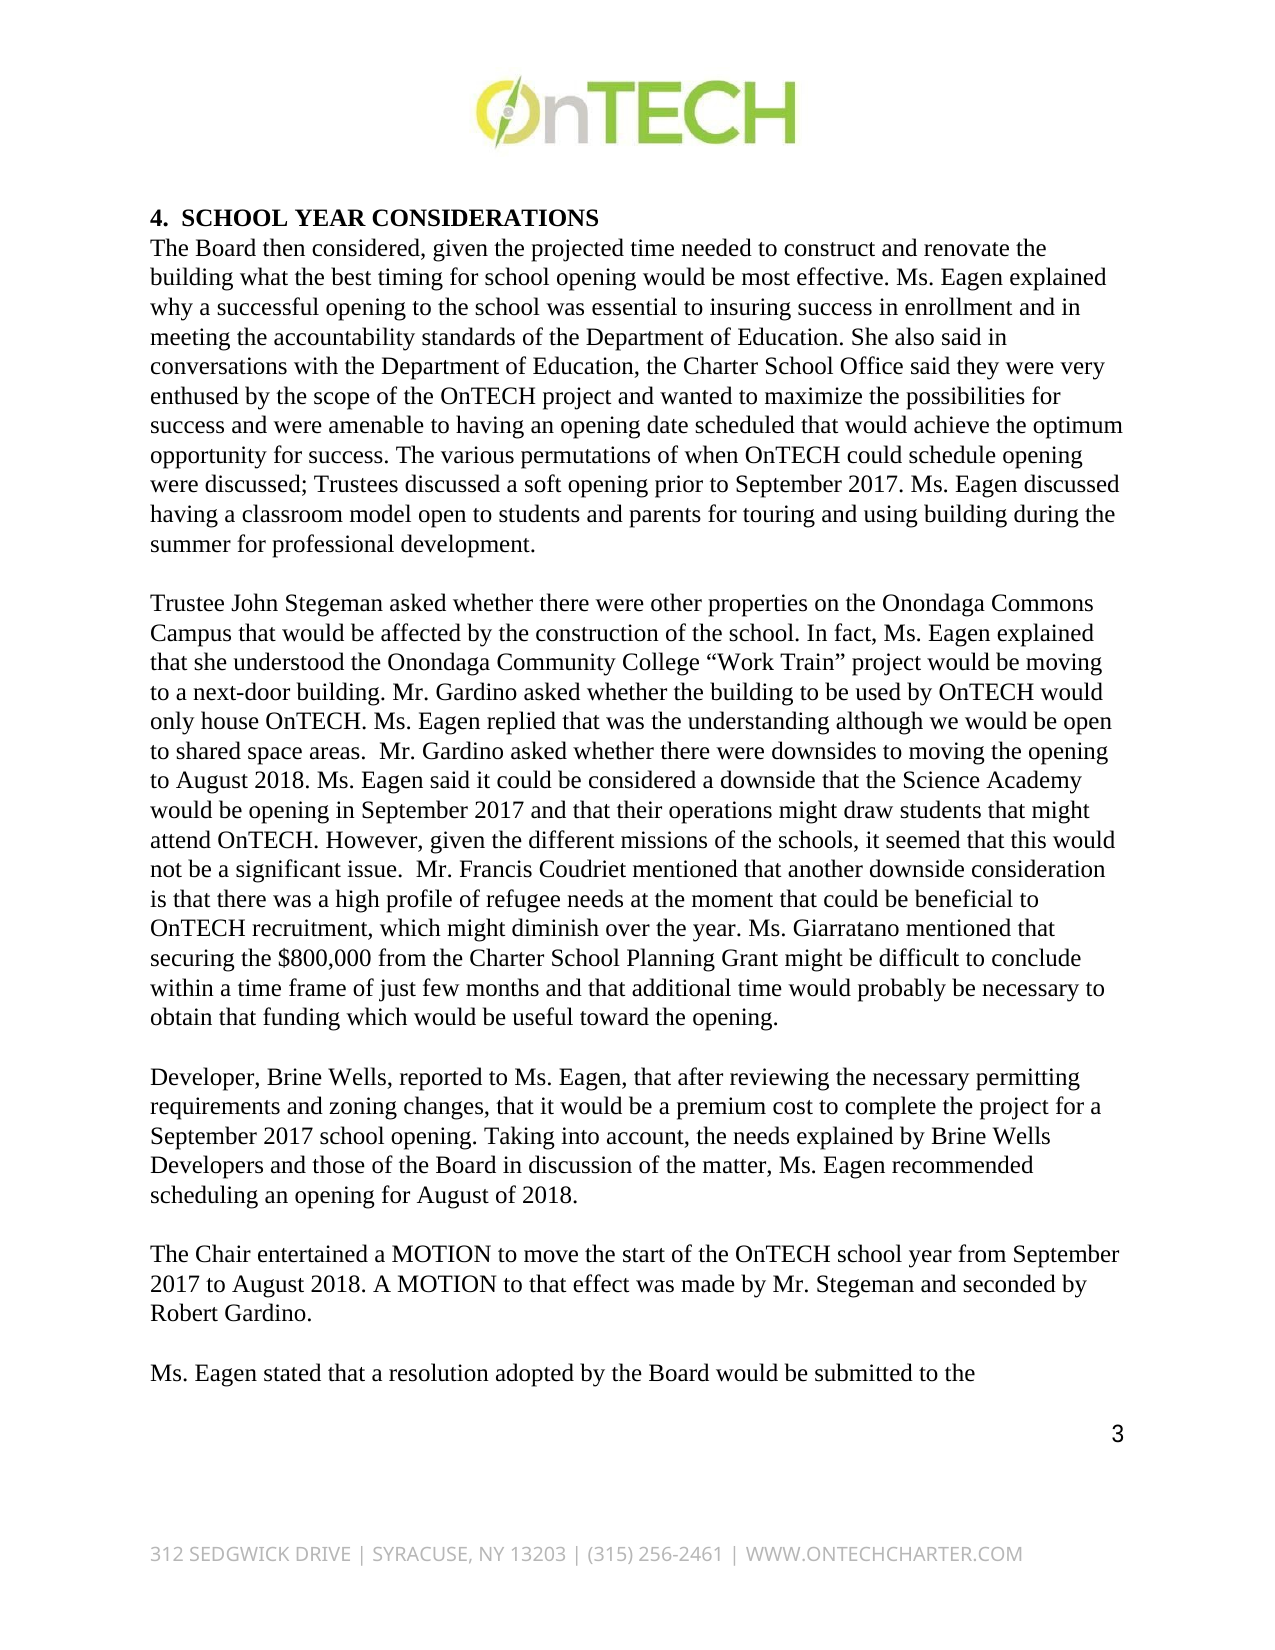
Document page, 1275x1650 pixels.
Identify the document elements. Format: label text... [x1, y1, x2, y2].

text Trustee John Stegeman asked whether there were other properties on the Onondaga Commons Campus that would be affected by the construction of the school. In fact, Ms. Eagen explained that she understood the Onondaga Community College “Work Train” project would be moving to a next-door building. Mr. Gardino asked whether the building to be used by OnTECH would only house OnTECH. Ms. Eagen replied that was the understanding although we would be open to shared space areas. Mr. Gardino asked whether there were downsides to moving the opening to August 2018. Ms. Eagen said it could be considered a downside that the Science Academy would be opening in September 2017 and that their operations might draw students that might attend OnTECH. However, given the different missions of the schools, it seemed that this would not be a significant issue. Mr. Francis Coudriet mentioned that another downside consideration is that there was a high profile of refugee needs at the moment that could be beneficial to OnTECH recruitment, which might diminish over the year. Ms. Giarratano mentioned that securing the $800,000 from the Charter School Planning Grant might be difficult to conclude within a time frame of just few months and that additional time would probably be necessary to obtain that funding which would be useful toward the opening. [150, 588, 1122, 1031]
picture [456, 67, 821, 157]
text 3 [139, 1419, 1124, 1447]
text Developer, Brine Wells, reported to Ms. Eagen, that after reviewing the necessary permitting requirements and zoning changes, that it would be a premium cost to complete the project for a September 2017 school opening. Taking into account, the needs explained by Brine Wells Developers and those of the Board in discussion of the matter, Ms. Eagen recommended scheduling an opening for August of 2018. [150, 1062, 1104, 1209]
subtitle SCHOOL YEAR CONSIDERATIONS [150, 203, 1135, 232]
text The Board then considered, given the projected time needed to construct and renovate the building what the best timing for school opening would be most effective. Ms. Eagen explained why a successful opening to the school was essential to insuring success in enrollment and in meeting the accountability standards of the Department of Education. She also said in conversations with the Department of Education, the Charter School Office said they were very enthused by the scope of the OnTECH project and wanted to maximize the possibilities for success and were amenable to having an opening date scheduled that would achieve the optimum opportunity for success. The various permutations of when OnTECH could schedule opening were discussed; Trustees discussed a soft opening prior to September 2017. Ms. Eagen discussed having a classroom model open to students and parents for touring and using building during the summer for professional development. [150, 233, 1125, 557]
text Ms. Eagen stated that a resolution adopted by the Board would be submitted to the [150, 1358, 1135, 1387]
text The Chair entertained a MOTION to move the start of the OnTECH school year from September 2017 to August 2018. A MOTION to that effect was made by Mr. Stegeman and seconded by Robert Gardino. [150, 1239, 1122, 1327]
